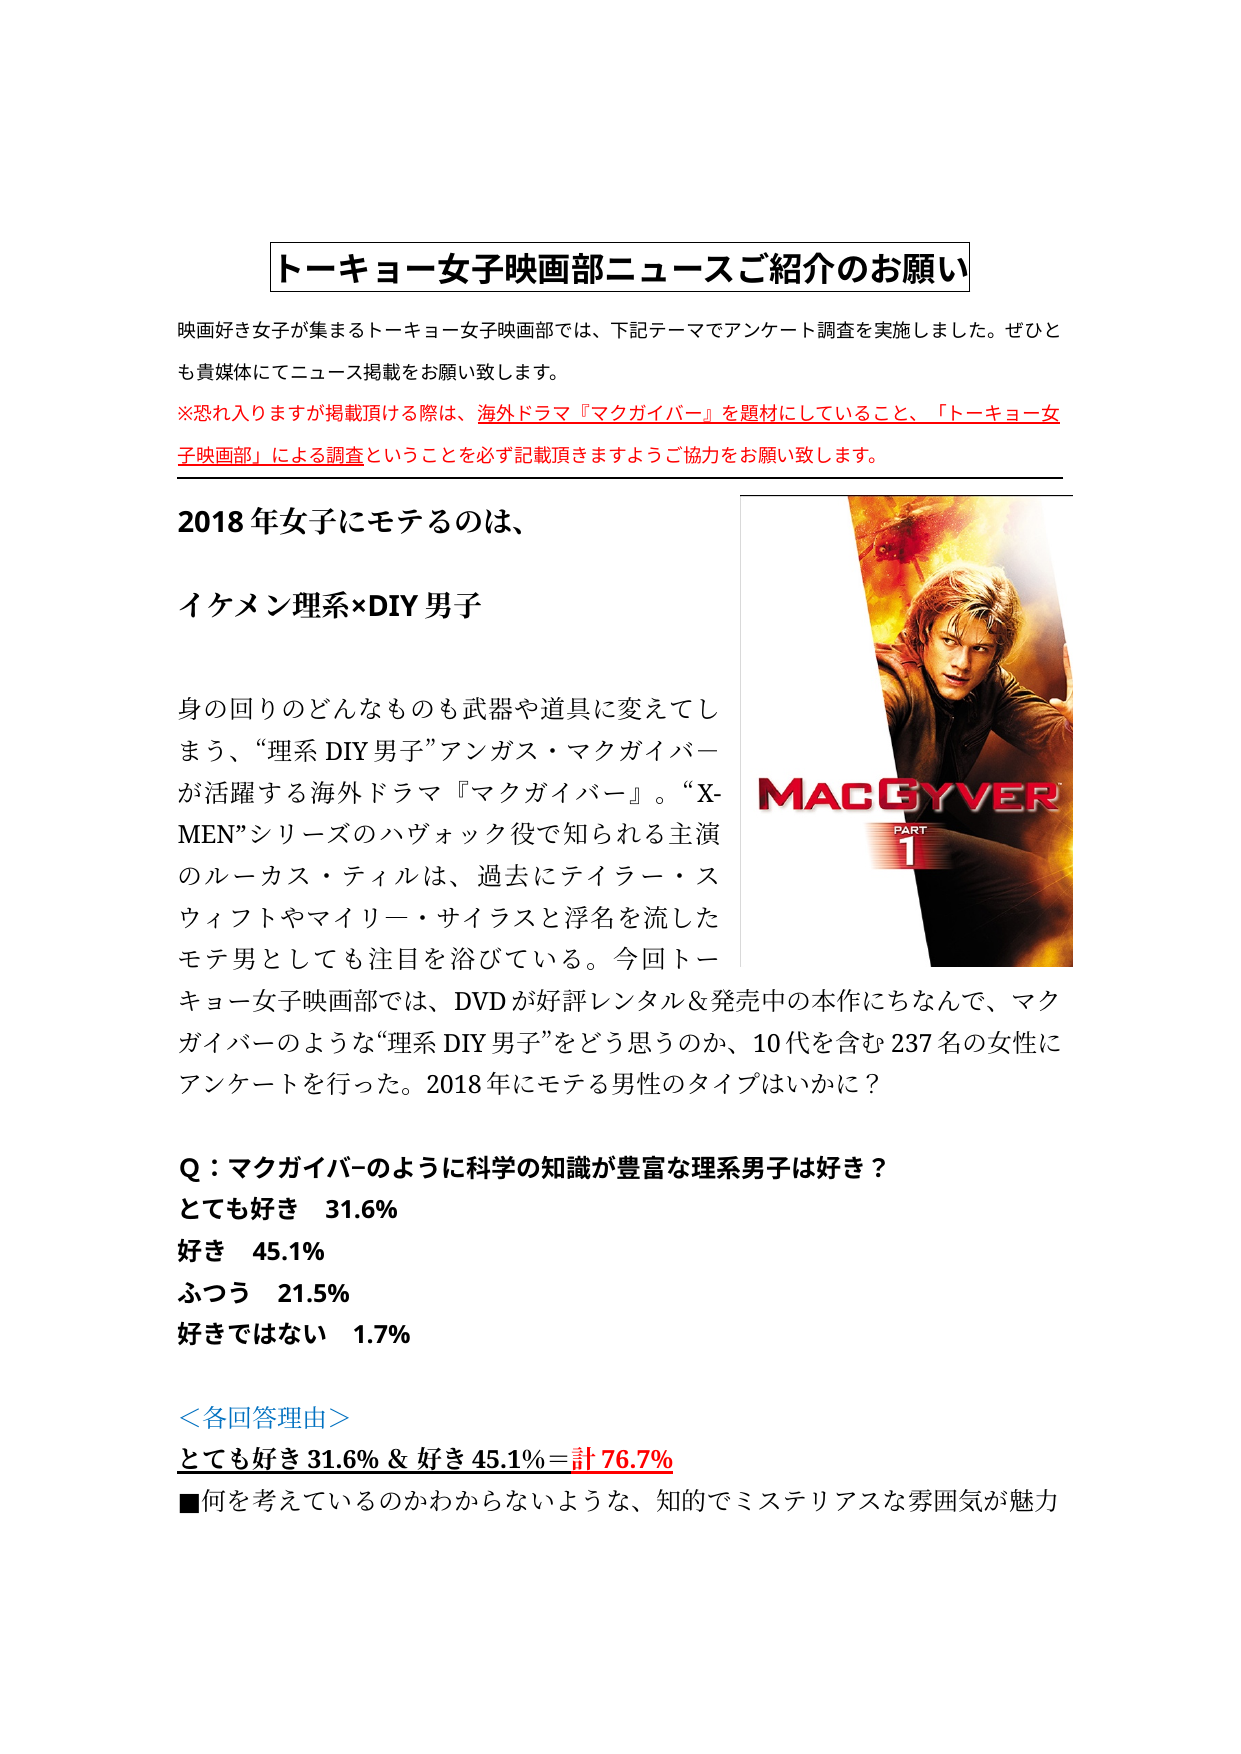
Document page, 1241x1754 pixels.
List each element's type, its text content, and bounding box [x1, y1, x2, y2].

text ※恐れ入りますが掲載頂ける際は、海外ドラマ『マクガイバー』を題材にしていること、「トーキョー女子映画部」による調査ということを必ず記載頂きますようご協力をお願い致します。 [177, 392, 1063, 477]
picture [739, 495, 1073, 966]
text Ｑ：マクガイバ−のように科学の知識が豊富な理系男子は好き？ [177, 1145, 1063, 1187]
text ＜各回答理由＞ [177, 1395, 1063, 1437]
text 映画好き女子が集まるトーキョー女子映画部では、下記テーマでアンケート調査を実施しました。ぜひとも貴媒体にてニュース掲載をお願い致します。 [177, 308, 1063, 392]
text とても好き 31.6% 好き 45.1% ふつう 21.5% 好きではない 1.7% [177, 1187, 1063, 1354]
text トーキョー女子映画部ニュースご紹介のお願い [177, 225, 1063, 308]
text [177, 1479, 1063, 1520]
text とても好き31.6% ＆ 好き45.1％＝計76.7% [177, 1437, 1063, 1479]
